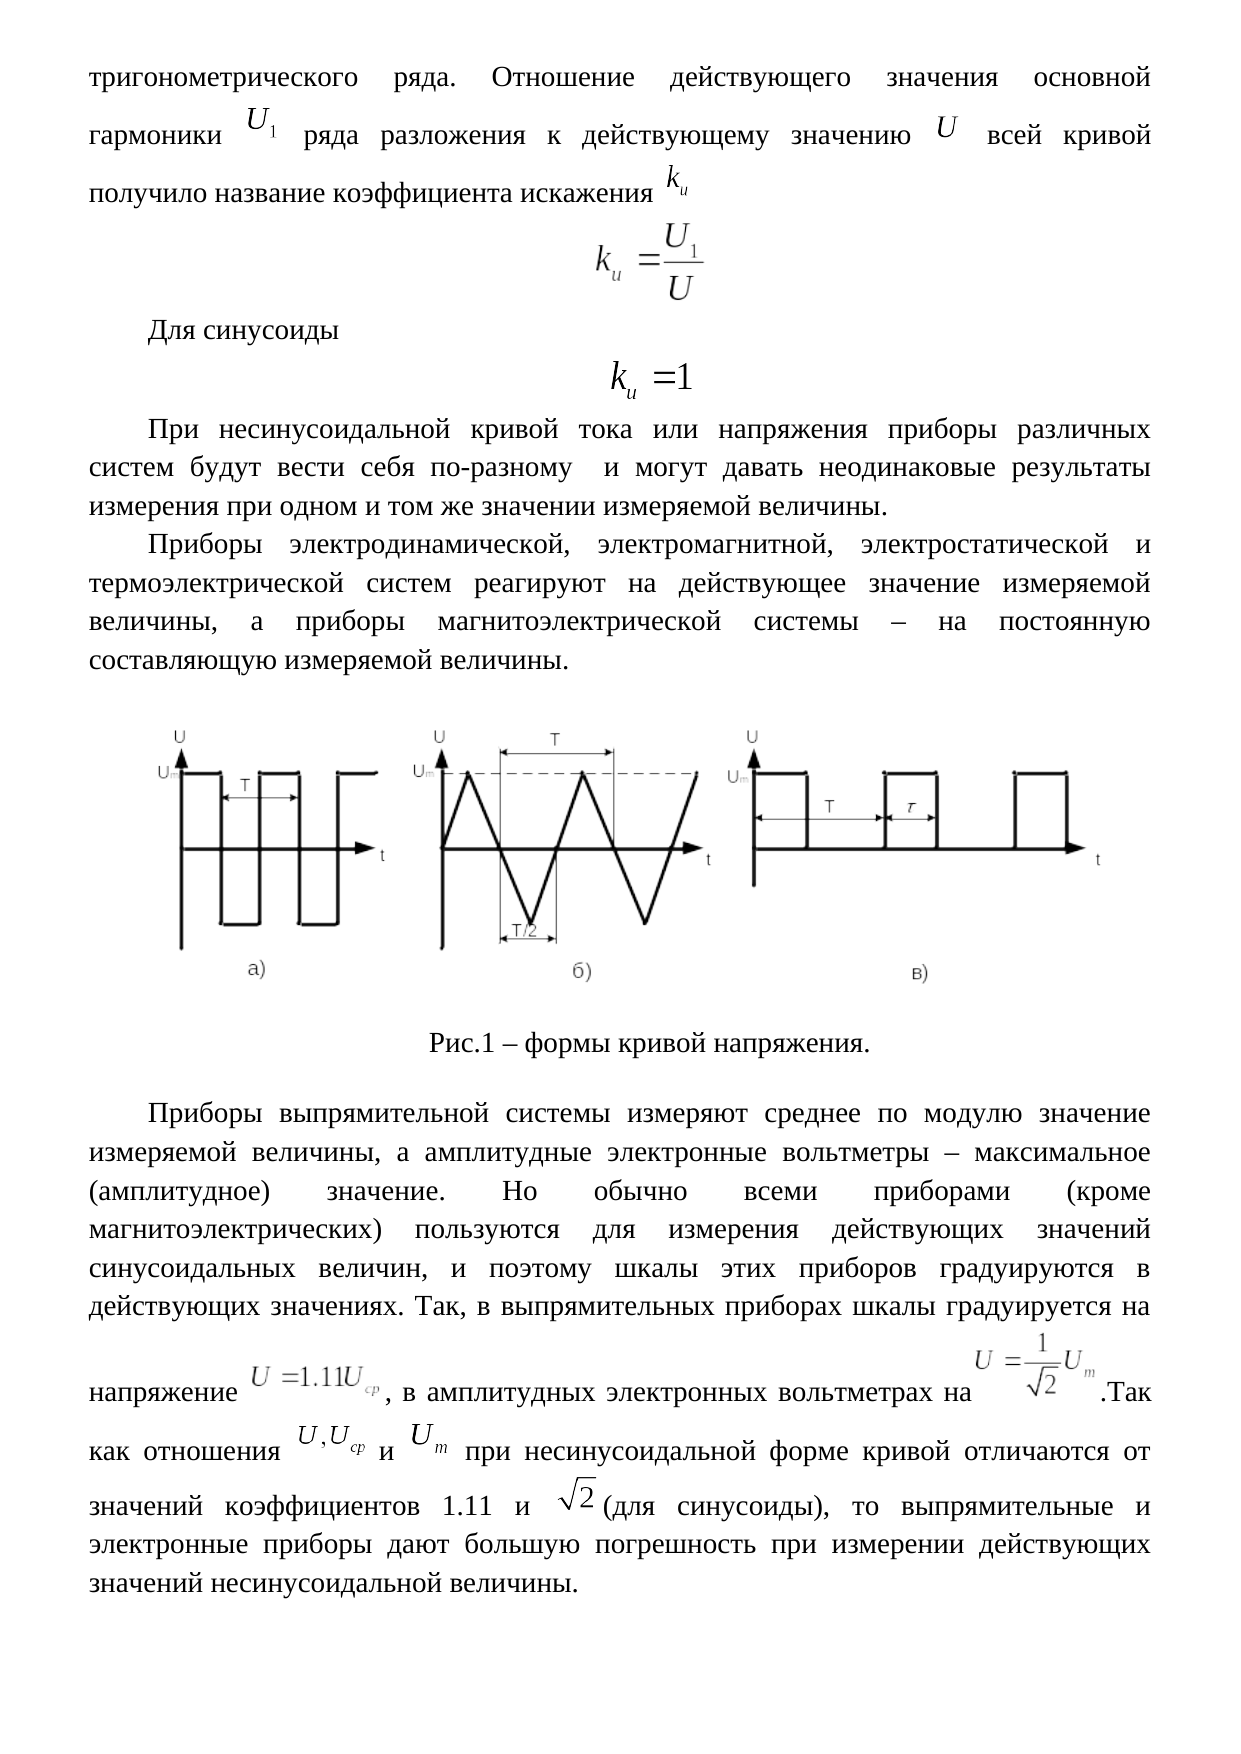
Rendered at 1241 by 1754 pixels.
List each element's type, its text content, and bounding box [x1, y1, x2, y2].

text Приборы электродинамической, электромагнитной, электростатической и термоэлектрической систем реагируют на действующее значение измеряемой величины, а приборы магнитоэлектрической системы – на постоянную составляющую измеряемой величины. [88, 526, 1152, 676]
text Рис.1 – формы кривой напряжения. [88, 1025, 1152, 1058]
text При несинусоидальной кривой тока или напряжения приборы различных систем будут вести себя по-разному и могут давать неодинаковые результаты измерения при одном и том же значении измеряемой величины. [88, 411, 1152, 521]
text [88, 59, 1152, 209]
text Приборы выпрямительной системы измеряют среднее по модулю значение измеряемой величины, а амплитудные электронные вольтметры – максимальное (амплитудное) значение. Но обычно всеми приборами (кроме магнитоэлектрических) пользуются для измерения действующих значений синусоидальных величин, и поэтому шкалы этих приборов градуируются в действующих значениях. Так, в выпрямительных приборах шкалы градуируется на напряжение , в амплитудных электронных вольтметрах на.Так как отношения и при несинусоидальной форме кривой отличаются от значений коэффициентов 1.11 и (для синусоиды), то выпрямительные и электронные приборы дают большую погрешность при измерении действующих значений несинусоидальной величины. [88, 1096, 1152, 1598]
text Для синусоиды [88, 312, 1152, 345]
